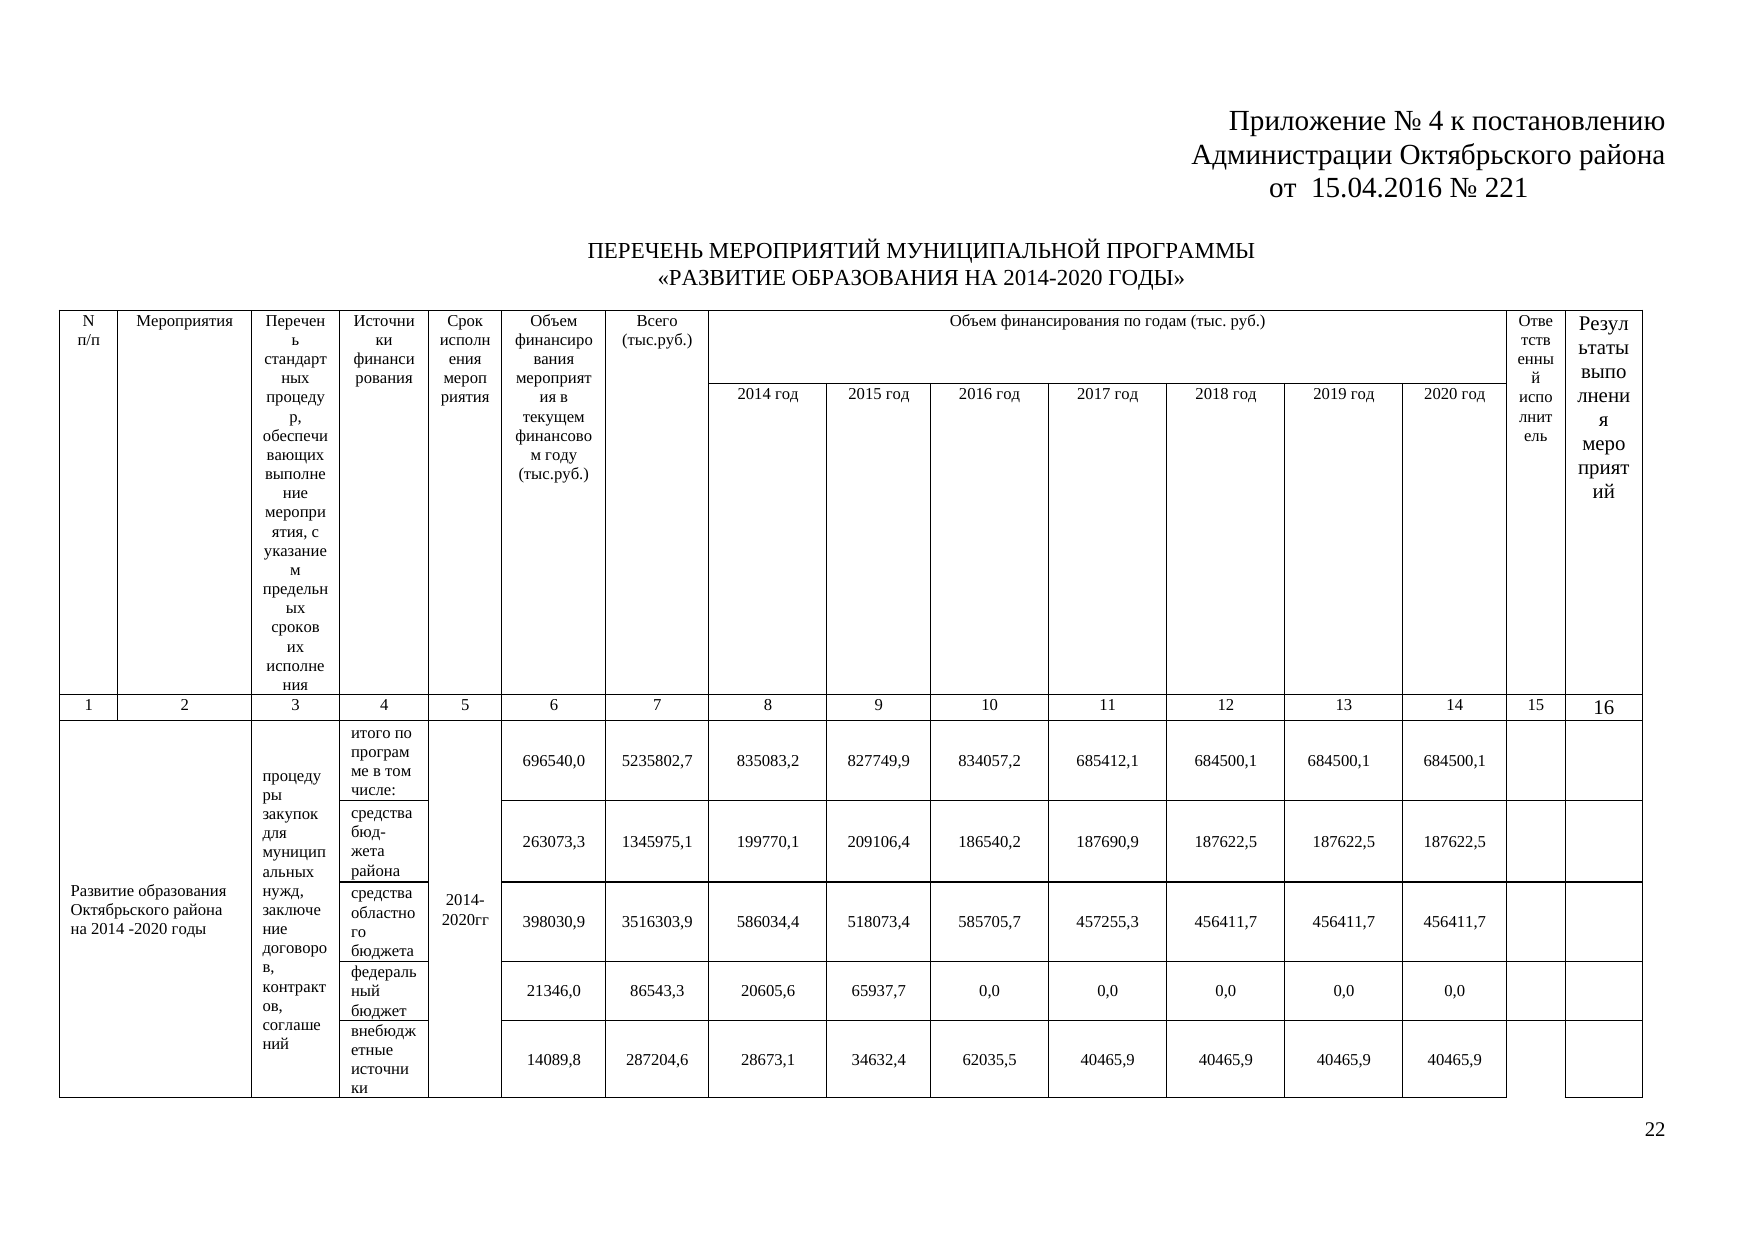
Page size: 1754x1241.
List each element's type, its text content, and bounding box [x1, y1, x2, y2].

table_cell 40465,9 [1167, 1021, 1284, 1097]
table_cell [1507, 801, 1565, 881]
table_cell 2 [118, 695, 251, 720]
table_cell средствабюд-жета района [340, 801, 428, 881]
table_header Объем финансирования по годам (тыс. руб.) [709, 311, 1506, 383]
table_header Результаты выполнения мероприятий [1566, 311, 1642, 694]
table_cell 2018 год [1167, 384, 1284, 694]
table_cell 2015 год [827, 384, 930, 694]
table_cell 684500,1 [1167, 721, 1284, 800]
table_cell 12 [1167, 695, 1284, 720]
table_cell 7 [606, 695, 708, 720]
table_cell 398030,9 [502, 883, 605, 961]
table_cell 2020 год [1403, 384, 1506, 694]
table_cell [1507, 721, 1565, 800]
table_cell 457255,3 [1049, 883, 1166, 961]
table_cell 3516303,9 [606, 883, 708, 961]
table_header Объем финансирования мероприятия в текущем финансовом году (тыс.руб.) [502, 311, 605, 694]
table_cell 287204,6 [606, 1021, 708, 1097]
table_cell 827749,9 [827, 721, 930, 800]
table_header Ответственный исполнитель [1507, 311, 1565, 694]
table_cell [1566, 962, 1642, 1019]
table_cell процедуры закупок для муниципальных нужд, заключение договоров, контрактов, соглашений [252, 721, 339, 1097]
table_cell [1507, 962, 1565, 1019]
table_cell 684500,1 [1403, 721, 1506, 800]
text Администрации Октябрьского района [118, 137, 1665, 171]
text «РАЗВИТИЕ ОБРАЗОВАНИЯ НА 2014-2020 ГОДЫ» [118, 264, 1665, 290]
text Приложение № 4 к постановлению [568, 103, 1665, 137]
table_cell 3 [252, 695, 339, 720]
table_cell 2014 год [709, 384, 826, 694]
table_cell 40465,9 [1049, 1021, 1166, 1097]
table_cell 187690,9 [1049, 801, 1166, 881]
table_cell 5235802,7 [606, 721, 708, 800]
table_cell 0,0 [931, 962, 1048, 1019]
table_cell 263073,3 [502, 801, 605, 881]
table_cell 34632,4 [827, 1021, 930, 1097]
table_cell 456411,7 [1167, 883, 1284, 961]
table_cell 8 [709, 695, 826, 720]
table_cell 834057,2 [931, 721, 1048, 800]
table_cell 835083,2 [709, 721, 826, 800]
table_cell внебюджетные источники [340, 1021, 428, 1097]
table_cell 199770,1 [709, 801, 826, 881]
text ПЕРЕЧЕНЬ МЕРОПРИЯТИЙ МУНИЦИПАЛЬНОЙ ПРОГРАММЫ [118, 238, 1665, 264]
table_cell средства областного бюджета [340, 883, 428, 961]
table_cell 21346,0 [502, 962, 605, 1019]
table_cell 518073,4 [827, 883, 930, 961]
table_cell [1566, 883, 1642, 961]
table_cell [1507, 1021, 1565, 1097]
table_cell 2019 год [1285, 384, 1402, 694]
text от 15.04.2016 № 221 [118, 171, 1665, 204]
table_cell 696540,0 [502, 721, 605, 800]
table_header Перечень стандартных процедур, обеспечивающих выполнение мероприятия, с указанием предельных сроков их исполнения [252, 311, 339, 694]
table_cell 685412,1 [1049, 721, 1166, 800]
table_cell 1345975,1 [606, 801, 708, 881]
table_cell итого по программе в том числе: [340, 721, 428, 800]
table_cell 6 [502, 695, 605, 720]
table_cell 1 [60, 695, 117, 720]
table_cell 40465,9 [1285, 1021, 1402, 1097]
table_cell 209106,4 [827, 801, 930, 881]
table_header Всего (тыс.руб.) [606, 311, 708, 694]
table_cell 456411,7 [1285, 883, 1402, 961]
table_cell 11 [1049, 695, 1166, 720]
table_header Срок исполнения мероприятия [429, 311, 501, 694]
table_cell 86543,3 [606, 962, 708, 1019]
table_cell 13 [1285, 695, 1402, 720]
table_cell 28673,1 [709, 1021, 826, 1097]
table_cell 4 [340, 695, 428, 720]
table_cell 2017 год [1049, 384, 1166, 694]
table_cell 2016 год [931, 384, 1048, 694]
table_header N п/п [60, 311, 117, 694]
table_cell 14089,8 [502, 1021, 605, 1097]
table_cell 0,0 [1049, 962, 1166, 1019]
table_cell 16 [1566, 695, 1642, 720]
table_cell 187622,5 [1285, 801, 1402, 881]
table_header Источники финансирования [340, 311, 428, 694]
table_cell 15 [1507, 695, 1565, 720]
table_cell 65937,7 [827, 962, 930, 1019]
table_cell [1566, 801, 1642, 881]
table_cell Развитие образования Октябрьского района на 2014 -2020 годы [60, 721, 251, 1097]
table_cell [1507, 883, 1565, 961]
table_cell [1566, 721, 1642, 800]
table_cell 187622,5 [1403, 801, 1506, 881]
table_cell 0,0 [1403, 962, 1506, 1019]
table_cell [1566, 1021, 1642, 1097]
table_cell 585705,7 [931, 883, 1048, 961]
table_cell 586034,4 [709, 883, 826, 961]
table_cell 187622,5 [1167, 801, 1284, 881]
table_cell 10 [931, 695, 1048, 720]
table_cell 684500,1 [1285, 721, 1402, 800]
table_cell 14 [1403, 695, 1506, 720]
table_cell 20605,6 [709, 962, 826, 1019]
table_cell 186540,2 [931, 801, 1048, 881]
table_header Мероприятия [118, 311, 251, 694]
table_cell 2014-2020гг [429, 721, 501, 1097]
table_cell федеральный бюджет [340, 962, 428, 1019]
table_cell 5 [429, 695, 501, 720]
table_cell 62035,5 [931, 1021, 1048, 1097]
table_cell 0,0 [1167, 962, 1284, 1019]
table_cell 9 [827, 695, 930, 720]
table_cell 456411,7 [1403, 883, 1506, 961]
table_cell 40465,9 [1403, 1021, 1506, 1097]
table_cell 0,0 [1285, 962, 1402, 1019]
